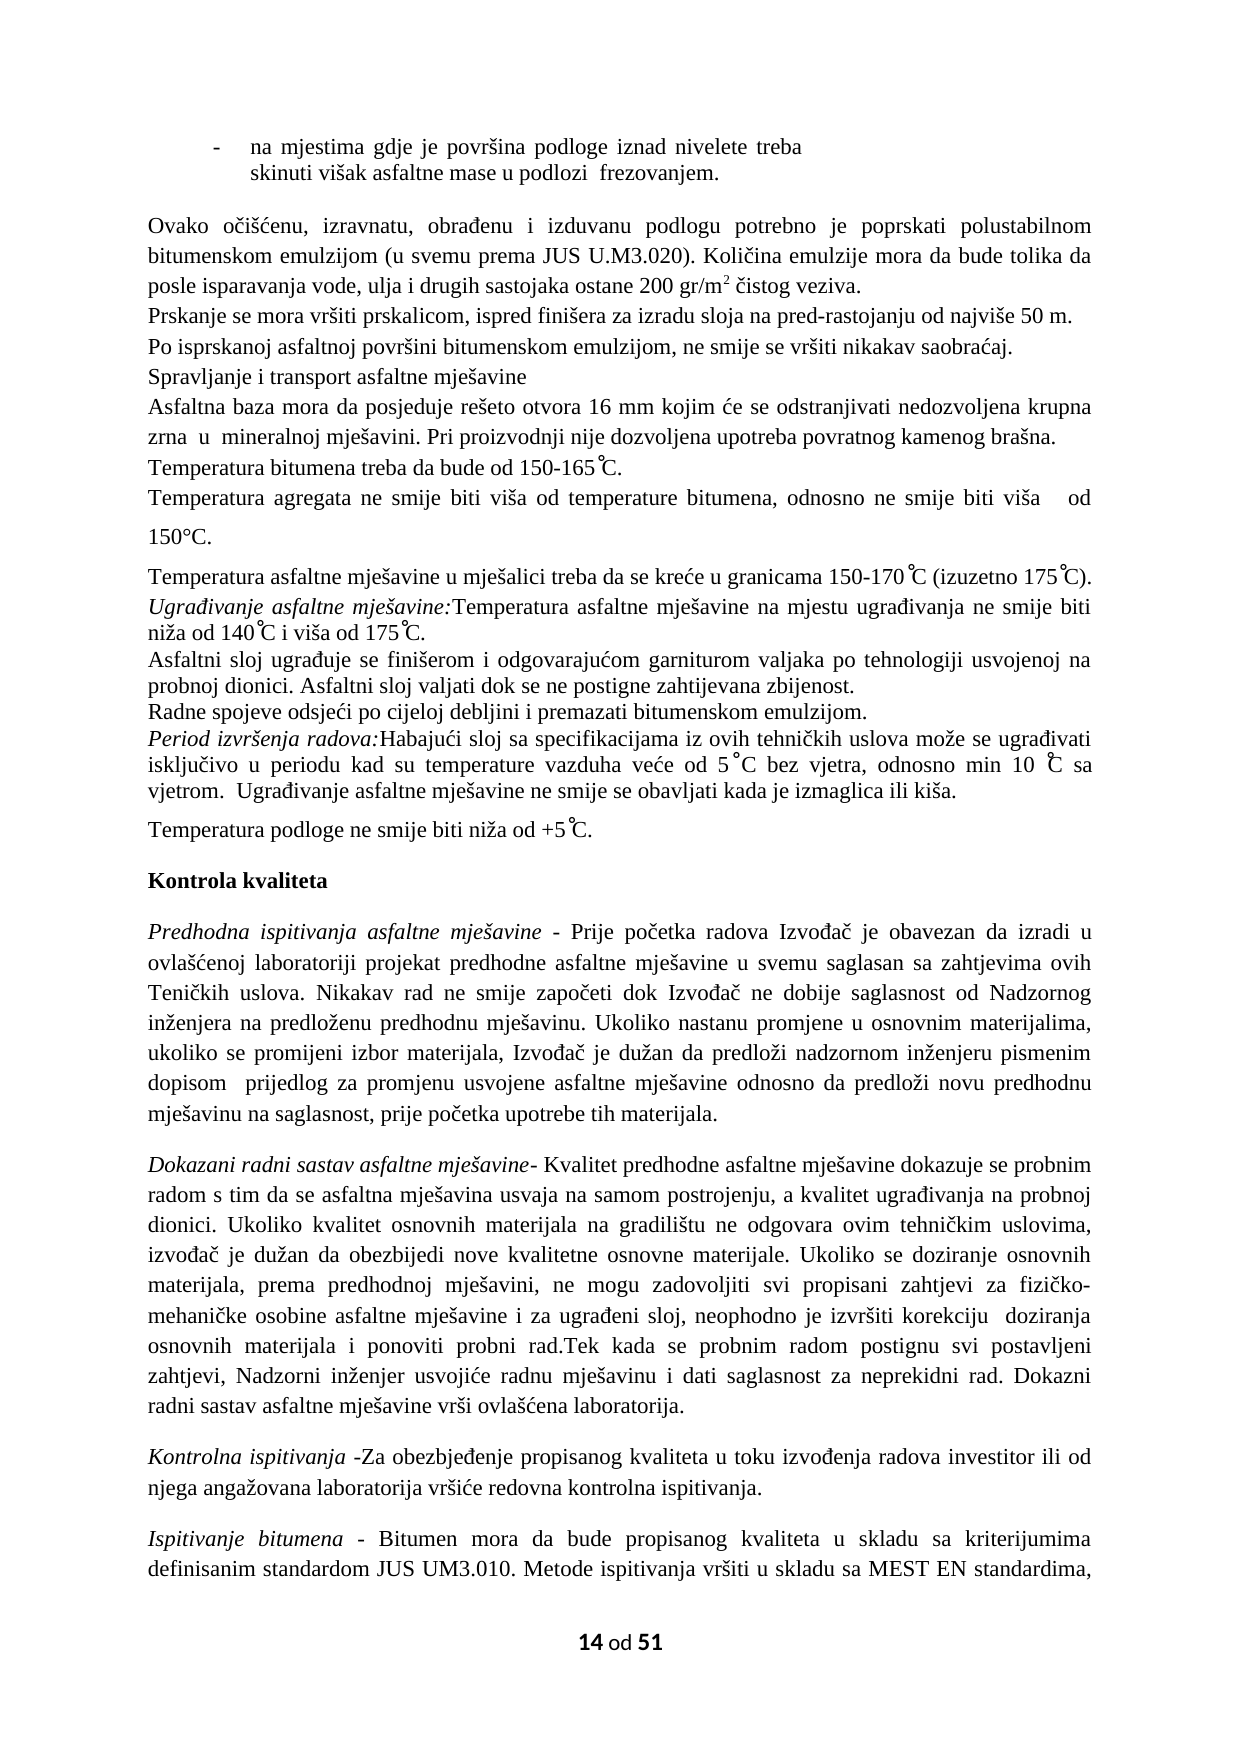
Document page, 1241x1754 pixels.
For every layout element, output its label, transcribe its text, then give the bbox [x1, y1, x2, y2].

text Radne spojeve odsjeći po cijeloj debljini i premazati bitumenskom emulzijom. [148, 698, 1093, 725]
text Asfaltna baza mora da posjeduje rešeto otvora 16 mm kojim će se odstranjivati nedozvoljena krupna zrna u mineralnoj mješavini. Pri proizvodnji nije dozvoljena upotreba povratnog kamenog brašna. [148, 393, 1093, 450]
text Ugrađivanje asfaltne mješavine:Temperatura asfaltne mješavine na mjestu ugrađivanja ne smije biti niža od 140ْ C i viša od 175ْ C. [148, 593, 1093, 646]
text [148, 1525, 1093, 1581]
text Temperatura bitumena treba da bude od 150-165ْ C. [148, 454, 1093, 480]
text Dokazani radni sastav asfaltne mješavine- Kvalitet predhodne asfaltne mješavine dokazuje se probnim radom s tim da se asfaltna mješavina usvaja na samom postrojenju, a kvalitet ugrađivanja na probnoj dionici. Ukoliko kvalitet osnovnih materijala na gradilištu ne odgovara ovim tehničkim uslovima, izvođač je dužan da obezbijedi nove kvalitetne osnovne materijale. Ukoliko se doziranje osnovnih materijala, prema predhodnoj mješavini, ne mogu zadovoljiti svi propisani zahtjevi za fizičko-mehaničke osobine asfaltne mješavine i za ugrađeni sloj, neophodno je izvršiti korekciju doziranja osnovnih materijala i ponoviti probni rad.Tek kada se probnim radom postignu svi postavljeni zahtjevi, Nadzorni inženjer usvojiće radnu mješavinu i dati saglasnost za neprekidni rad. Dokazni radni sastav asfaltne mješavine vrši ovlašćena laboratorija. [148, 1151, 1093, 1419]
text Kontrola kvaliteta [148, 867, 1093, 894]
text Temperatura podloge ne smije biti niža od +5ْ C. [148, 816, 1093, 843]
list na mjestima gdje je površina podloge iznad nivelete treba skinuti višak asfaltne mase u podlozi frezovanjem. [213, 133, 803, 186]
text Spravljanje i transport asfaltne mješavine [148, 363, 1093, 389]
text Asfaltni sloj ugrađuje se finišerom i odgovarajućom garniturom valjaka po tehnologiji usvojenoj na probnoj dionici. Asfaltni sloj valjati dok se ne postigne zahtijevana zbijenost. [148, 646, 1093, 698]
text Temperatura asfaltne mješavine u mješalici treba da se kreće u granicama 150-170ْ C (izuzetno 175ْ C). [148, 563, 1093, 589]
text Kontrolna ispitivanja -Za obezbjeđenje propisanog kvaliteta u toku izvođenja radova investitor ili od njega angažovana laboratorija vršiće redovna kontrolna ispitivanja. [148, 1443, 1093, 1500]
text Predhodna ispitivanja asfaltne mješavine - Prije početka radova Izvođač je obavezan da izradi u ovlašćenoj laboratoriji projekat predhodne asfaltne mješavine u svemu saglasan sa zahtjevima ovih Teničkih uslova. Nikakav rad ne smije započeti dok Izvođač ne dobije saglasnost od Nadzornog inženjera na predloženu predhodnu mješavinu. Ukoliko nastanu promjene u osnovnim materijalima, ukoliko se promijeni izbor materijala, Izvođač je dužan da predloži nadzornom inženjeru pismenim dopisom prijedlog za promjenu usvojene asfaltne mješavine odnosno da predloži novu predhodnu mješavinu na saglasnost, prije početka upotrebe tih materijala. [148, 918, 1093, 1126]
list Prskanje se mora vršiti prskalicom, ispred finišera za izradu sloja na pred-rastojanju od najviše 50 m. [148, 303, 1093, 329]
text Temperatura agregata ne smije biti viša od temperature bitumena, odnosno ne smije biti viša od 150°C. [148, 484, 1093, 550]
list Ovako očišćenu, izravnatu, obrađenu i izduvanu podlogu potrebno je poprskati polustabilnom bitumenskom emulzijom (u svemu prema JUS U.M3.020). Količina emulzije mora da bude tolika da posle isparavanja vode, ulja i drugih sastojaka ostane 200 gr/m2 čistog veziva. [148, 212, 1093, 299]
list Po isprskanoj asfaltnoj površini bitumenskom emulzijom, ne smije se vršiti nikakav saobraćaj. [148, 333, 1093, 359]
text Period izvršenja radova:Habajući sloj sa specifikacijama iz ovih tehničkih uslova može se ugrađivati isključivo u periodu kad su temperature vazduha veće od 5ْ C bez vjetra, odnosno min 10 ْC sa vjetrom. Ugrađivanje asfaltne mješavine ne smije se obavljati kada je izmaglica ili kiša. [148, 725, 1093, 804]
